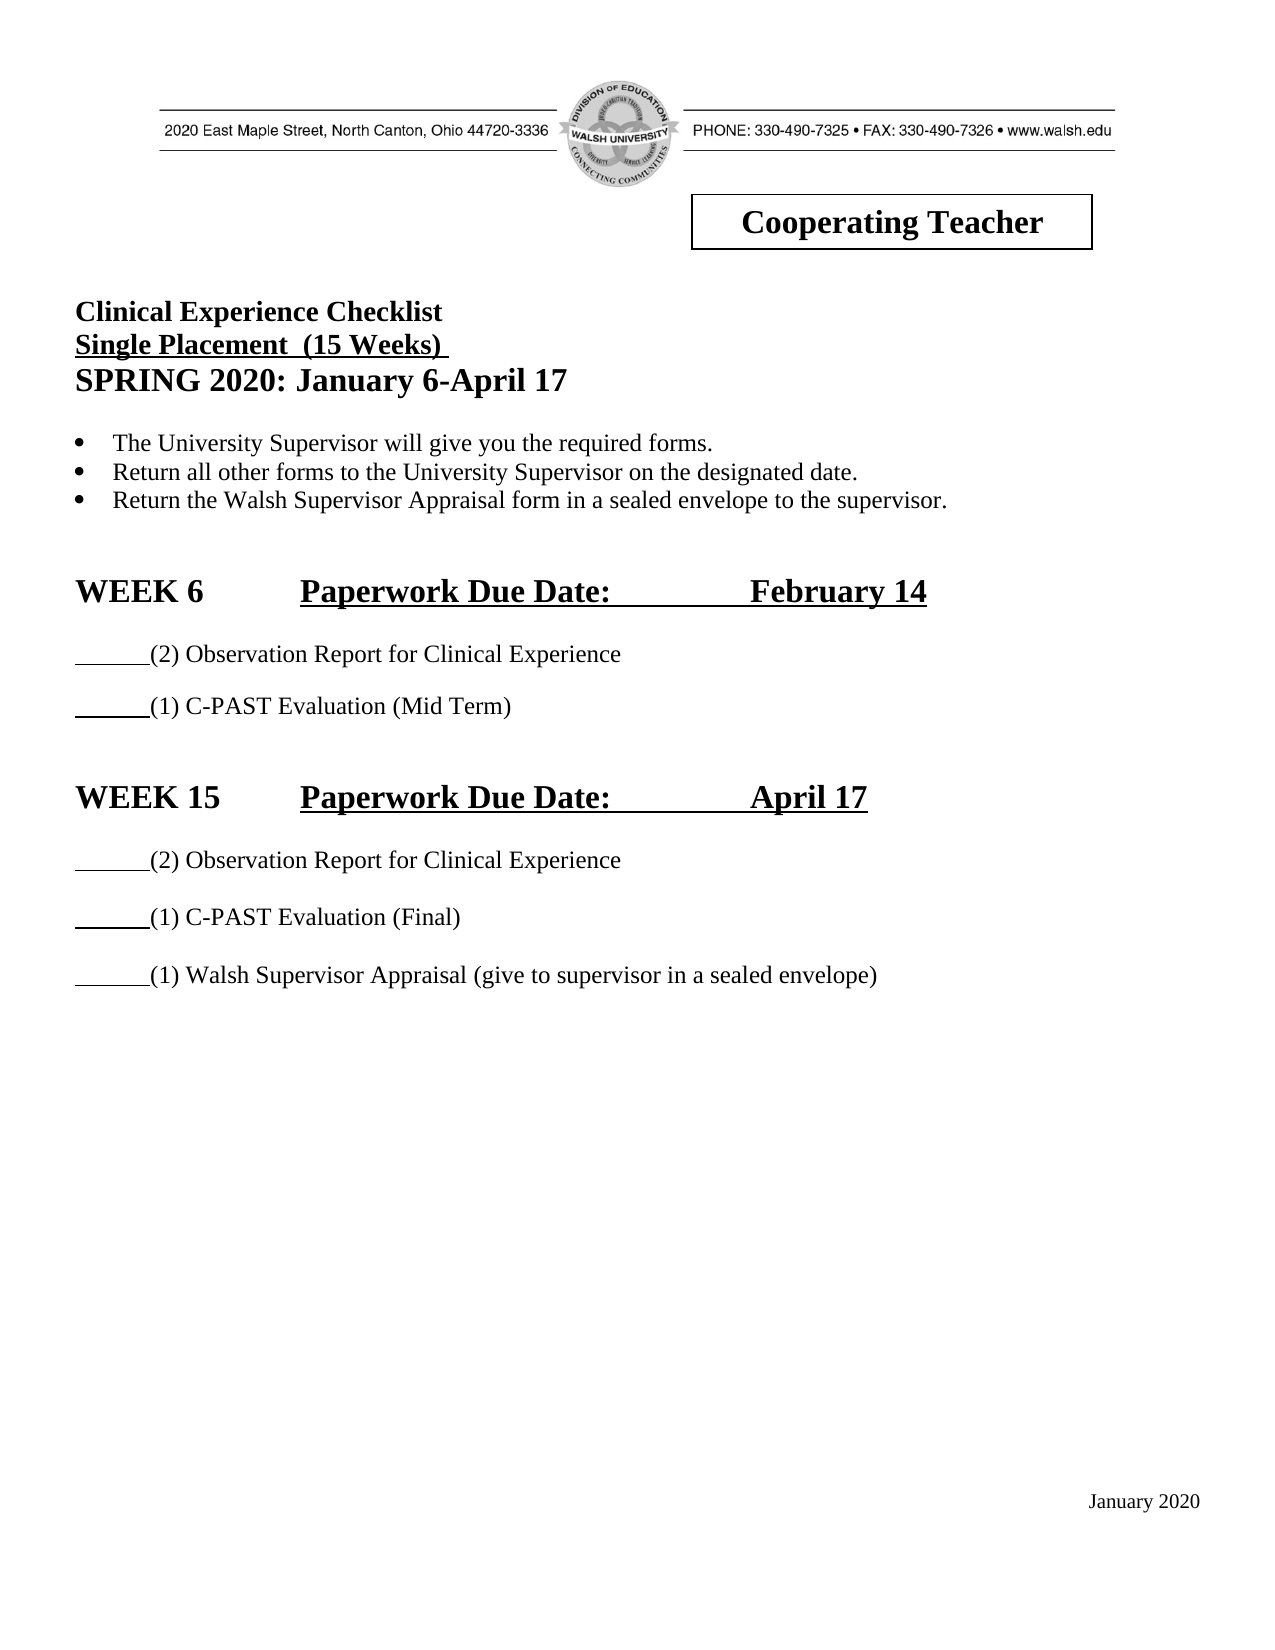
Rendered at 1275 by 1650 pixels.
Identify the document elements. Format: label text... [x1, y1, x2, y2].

picture [159, 75, 1116, 193]
text (1) Walsh Supervisor Appraisal (give to supervisor in a sealed envelope) [75, 960, 1200, 988]
list The University Supervisor will give you the required forms. [75, 428, 1200, 457]
list Return the Walsh Supervisor Appraisal form in a sealed envelope to the supervisor. [75, 485, 1200, 514]
text (2) Observation Report for Clinical Experience [75, 639, 1200, 667]
text (2) Observation Report for Clinical Experience [75, 845, 1200, 873]
text WEEK 15 Paperwork Due Date: April 17 [75, 778, 1200, 816]
text (1) C-PAST Evaluation (Final) [75, 902, 1200, 931]
text (1) C-PAST Evaluation (Mid Term) [75, 691, 1200, 720]
text January 2020 [900, 1488, 1200, 1513]
text WEEK 6 Paperwork Due Date: February 14 [75, 572, 1200, 610]
list Return all other forms to the University Supervisor on the designated date. [75, 457, 1200, 485]
text SPRING 2020: January 6-April 17 [75, 361, 1200, 399]
text Clinical Experience Checklist [75, 294, 1200, 327]
text Single Placement (15 Weeks) [75, 327, 1200, 361]
